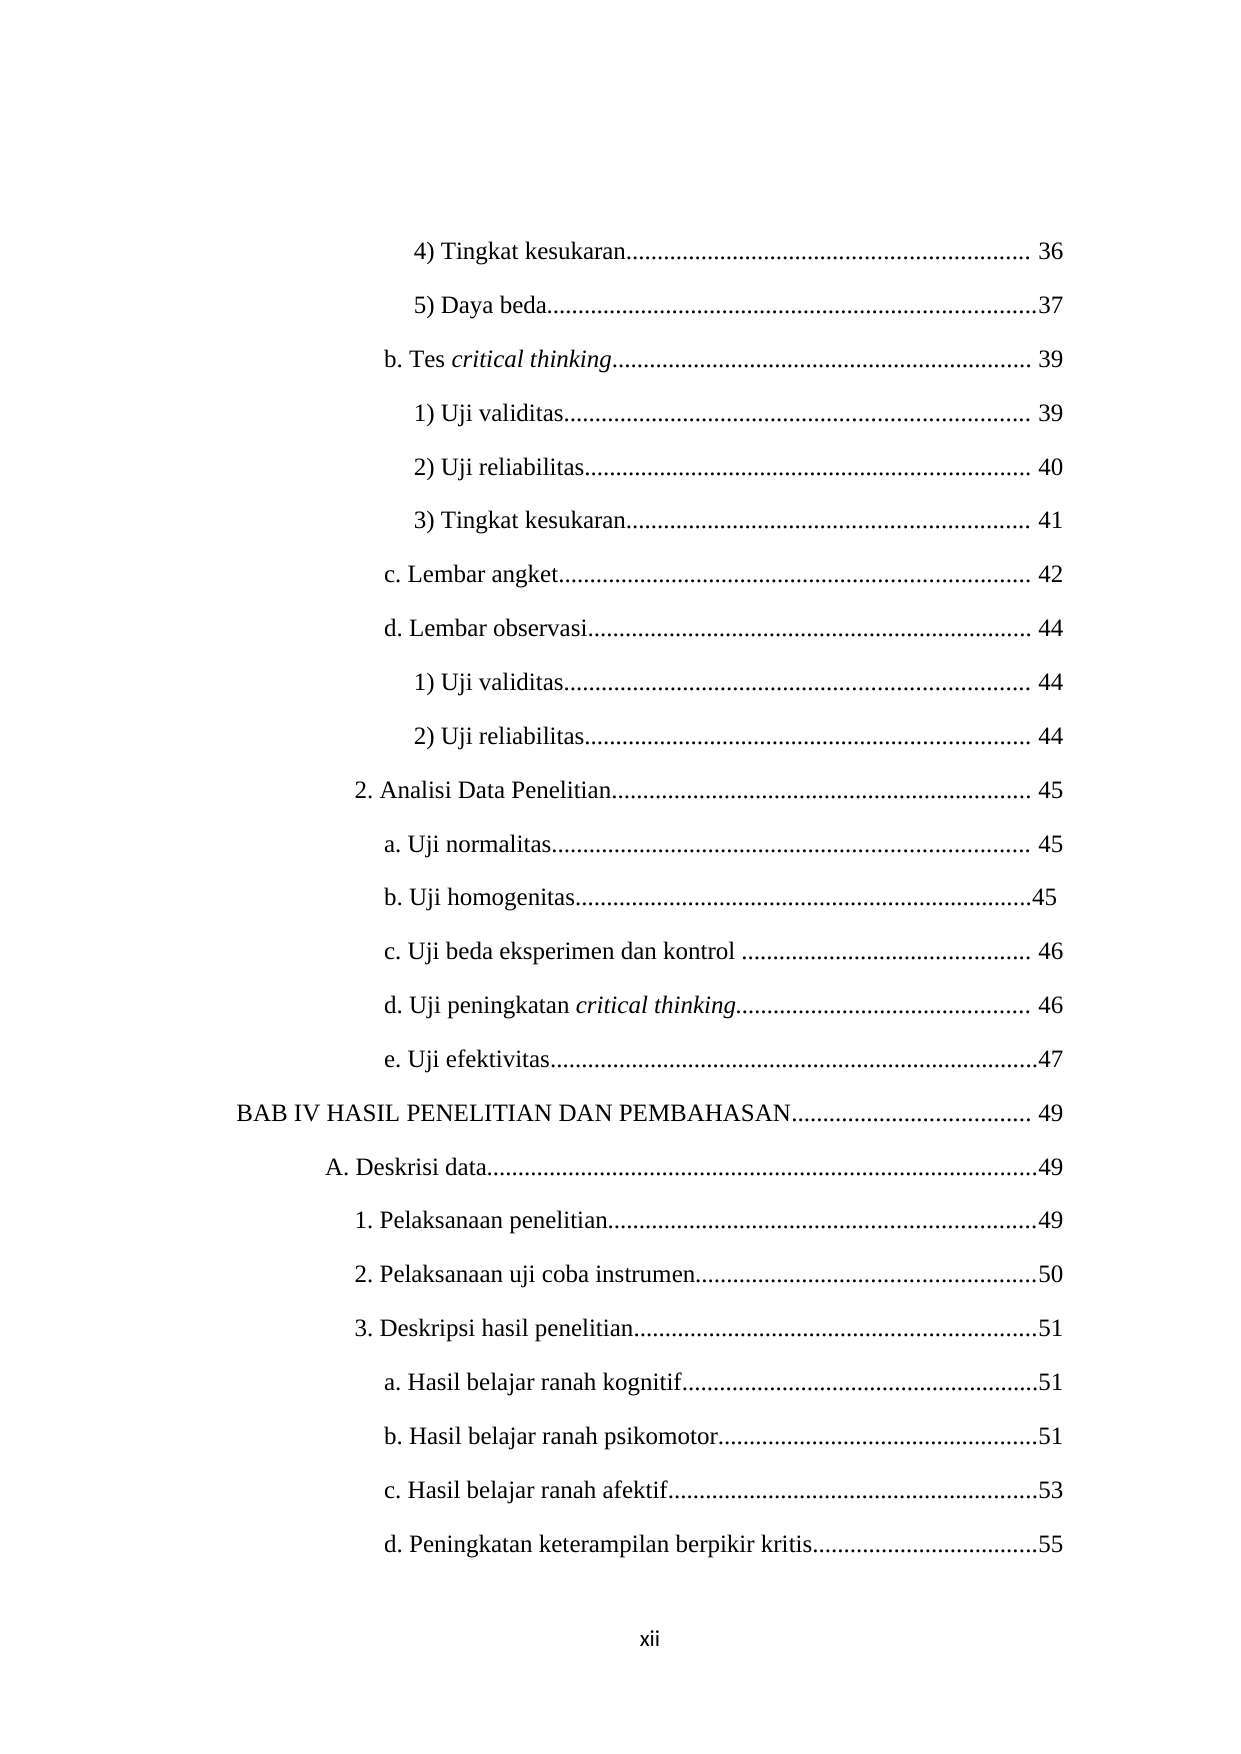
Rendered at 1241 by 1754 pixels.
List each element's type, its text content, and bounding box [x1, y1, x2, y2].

text A. Deskrisi data 49 [325, 1152, 1063, 1181]
text 3. Deskripsi hasil penelitian 51 [354, 1313, 1063, 1342]
text d. Peningkatan keterampilan berpikir kritis 55 [384, 1529, 1063, 1557]
text 4) Tingkat kesukaran 36 [413, 236, 1063, 265]
text b. Uji homogenitas 45 [384, 882, 1063, 911]
text 1) Uji validitas 44 [413, 667, 1063, 696]
text a. Uji normalitas 45 [384, 829, 1063, 857]
text 2) Uji reliabilitas 40 [413, 452, 1063, 480]
text c. Lembar angket 42 [384, 559, 1063, 588]
text 3) Tingkat kesukaran 41 [413, 506, 1063, 534]
text e. Uji efektivitas 47 [384, 1044, 1063, 1073]
text 2) Uji reliabilitas 44 [413, 721, 1063, 750]
text 2. Analisi Data Penelitian 45 [354, 775, 1063, 803]
text c. Uji beda eksperimen dan kontrol 46 [384, 936, 1063, 965]
text b. Hasil belajar ranah psikomotor 51 [384, 1421, 1063, 1450]
text b. Tes critical thinking 39 [384, 344, 1063, 373]
text BAB IV HASIL PENELITIAN DAN PEMBAHASAN 49 [236, 1098, 1063, 1127]
text 1) Uji validitas 39 [413, 398, 1063, 427]
text 1. Pelaksanaan penelitian 49 [354, 1206, 1063, 1234]
text a. Hasil belajar ranah kognitif 51 [384, 1367, 1063, 1396]
text 2. Pelaksanaan uji coba instrumen 50 [354, 1259, 1063, 1288]
text d. Lembar observasi 44 [384, 613, 1063, 642]
text c. Hasil belajar ranah afektif 53 [384, 1475, 1063, 1504]
text d. Uji peningkatan critical thinking 46 [384, 990, 1063, 1019]
text 5) Daya beda 37 [413, 290, 1063, 319]
